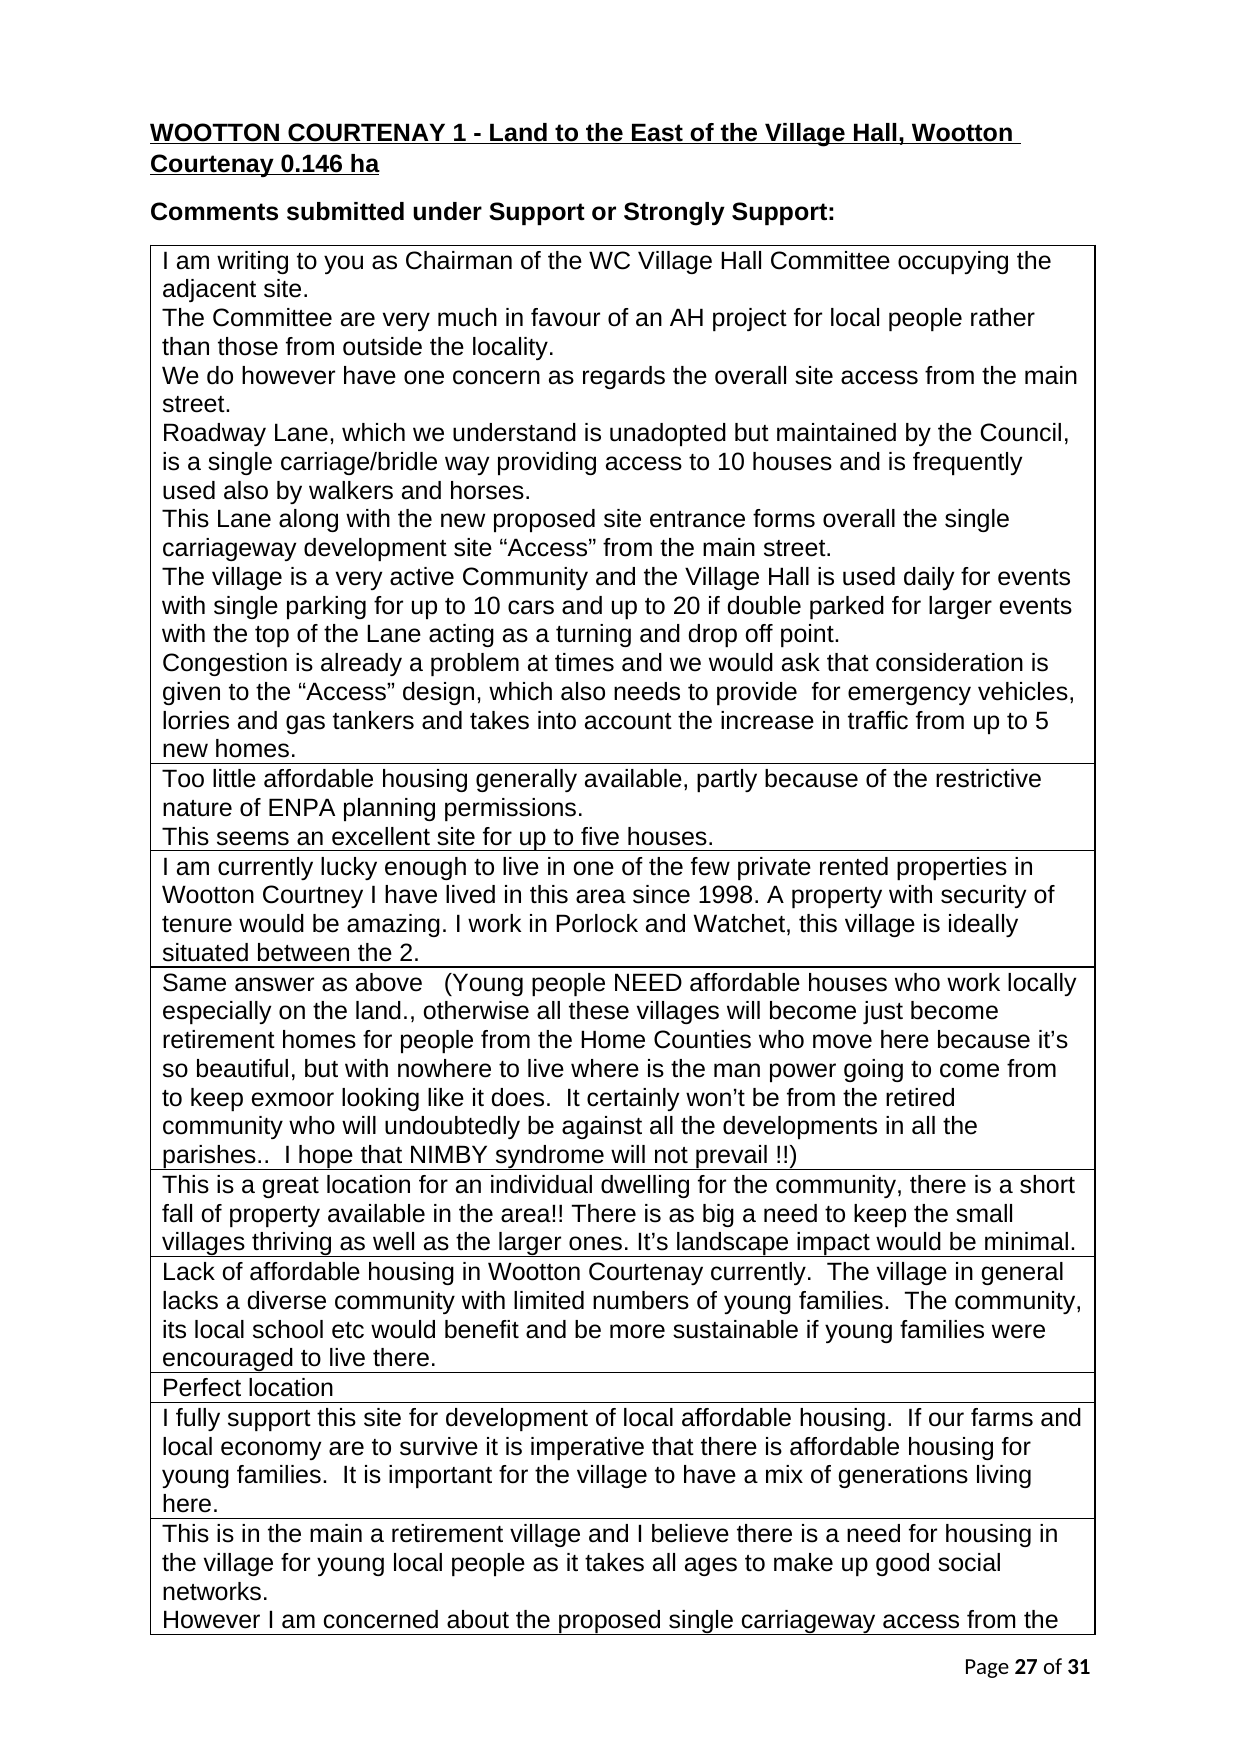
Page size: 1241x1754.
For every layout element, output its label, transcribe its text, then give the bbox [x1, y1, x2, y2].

text Comments submitted under Support or Strongly Support: [150, 197, 1090, 226]
table_cell This is a great location for an individual dwelling for the community, there is a short fall of property available in the area!! There is as big a need to keep the small villages thriving as well as the larger ones. It’s landscape impact would be minimal. [151, 1170, 1094, 1256]
table_cell I fully support this site for development of local affordable housing. If our farms and local economy are to survive it is imperative that there is affordable housing for young families. It is important for the village to have a mix of generations living here. [151, 1403, 1094, 1518]
text WOOTTON COURTENAY 1 - Land to the East of the Village Hall, Wootton Courtenay 0.146 ha [150, 118, 1090, 178]
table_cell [151, 1519, 1094, 1634]
table_cell Too little affordable housing generally available, partly because of the restrictive nature of ENPA planning permissions. This seems an excellent site for up to five houses. [151, 764, 1094, 850]
table_cell Perfect location [151, 1373, 1094, 1402]
table_cell Same answer as above (Young people NEED affordable houses who work locally especially on the land., otherwise all these villages will become just become retirement homes for people from the Home Counties who move here because it’s so beautiful, but with nowhere to live where is the man power going to come from to keep exmoor looking like it does. It certainly won’t be from the retired community who will undoubtedly be against all the developments in all the parishes.. I hope that NIMBY syndrome will not prevail !!) [151, 968, 1094, 1169]
table_cell Lack of affordable housing in Wootton Courtenay currently. The village in general lacks a diverse community with limited numbers of young families. The community, its local school etc would benefit and be more sustainable if young families were encouraged to live there. [151, 1257, 1094, 1372]
table_header I am writing to you as Chairman of the WC Village Hall Committee occupying the adjacent site. The Committee are very much in favour of an AH project for local people rather than those from outside the locality. We do however have one concern as regards the overall site access from the main street. Roadway Lane, which we understand is unadopted but maintained by the Council, is a single carriage/bridle way providing access to 10 houses and is frequently used also by walkers and horses. This Lane along with the new proposed site entrance forms overall the single carriageway development site “Access” from the main street. The village is a very active Community and the Village Hall is used daily for events with single parking for up to 10 cars and up to 20 if double parked for larger events with the top of the Lane acting as a turning and drop off point. Congestion is already a problem at times and we would ask that consideration is given to the “Access” design, which also needs to provide for emergency vehicles, lorries and gas tankers and takes into account the increase in traffic from up to 5 new homes. [151, 246, 1094, 763]
table_cell I am currently lucky enough to live in one of the few private rented properties in Wootton Courtney I have lived in this area since 1998. A property with security of tenure would be amazing. I work in Porlock and Watchet, this village is ideally situated between the 2. [151, 851, 1094, 966]
